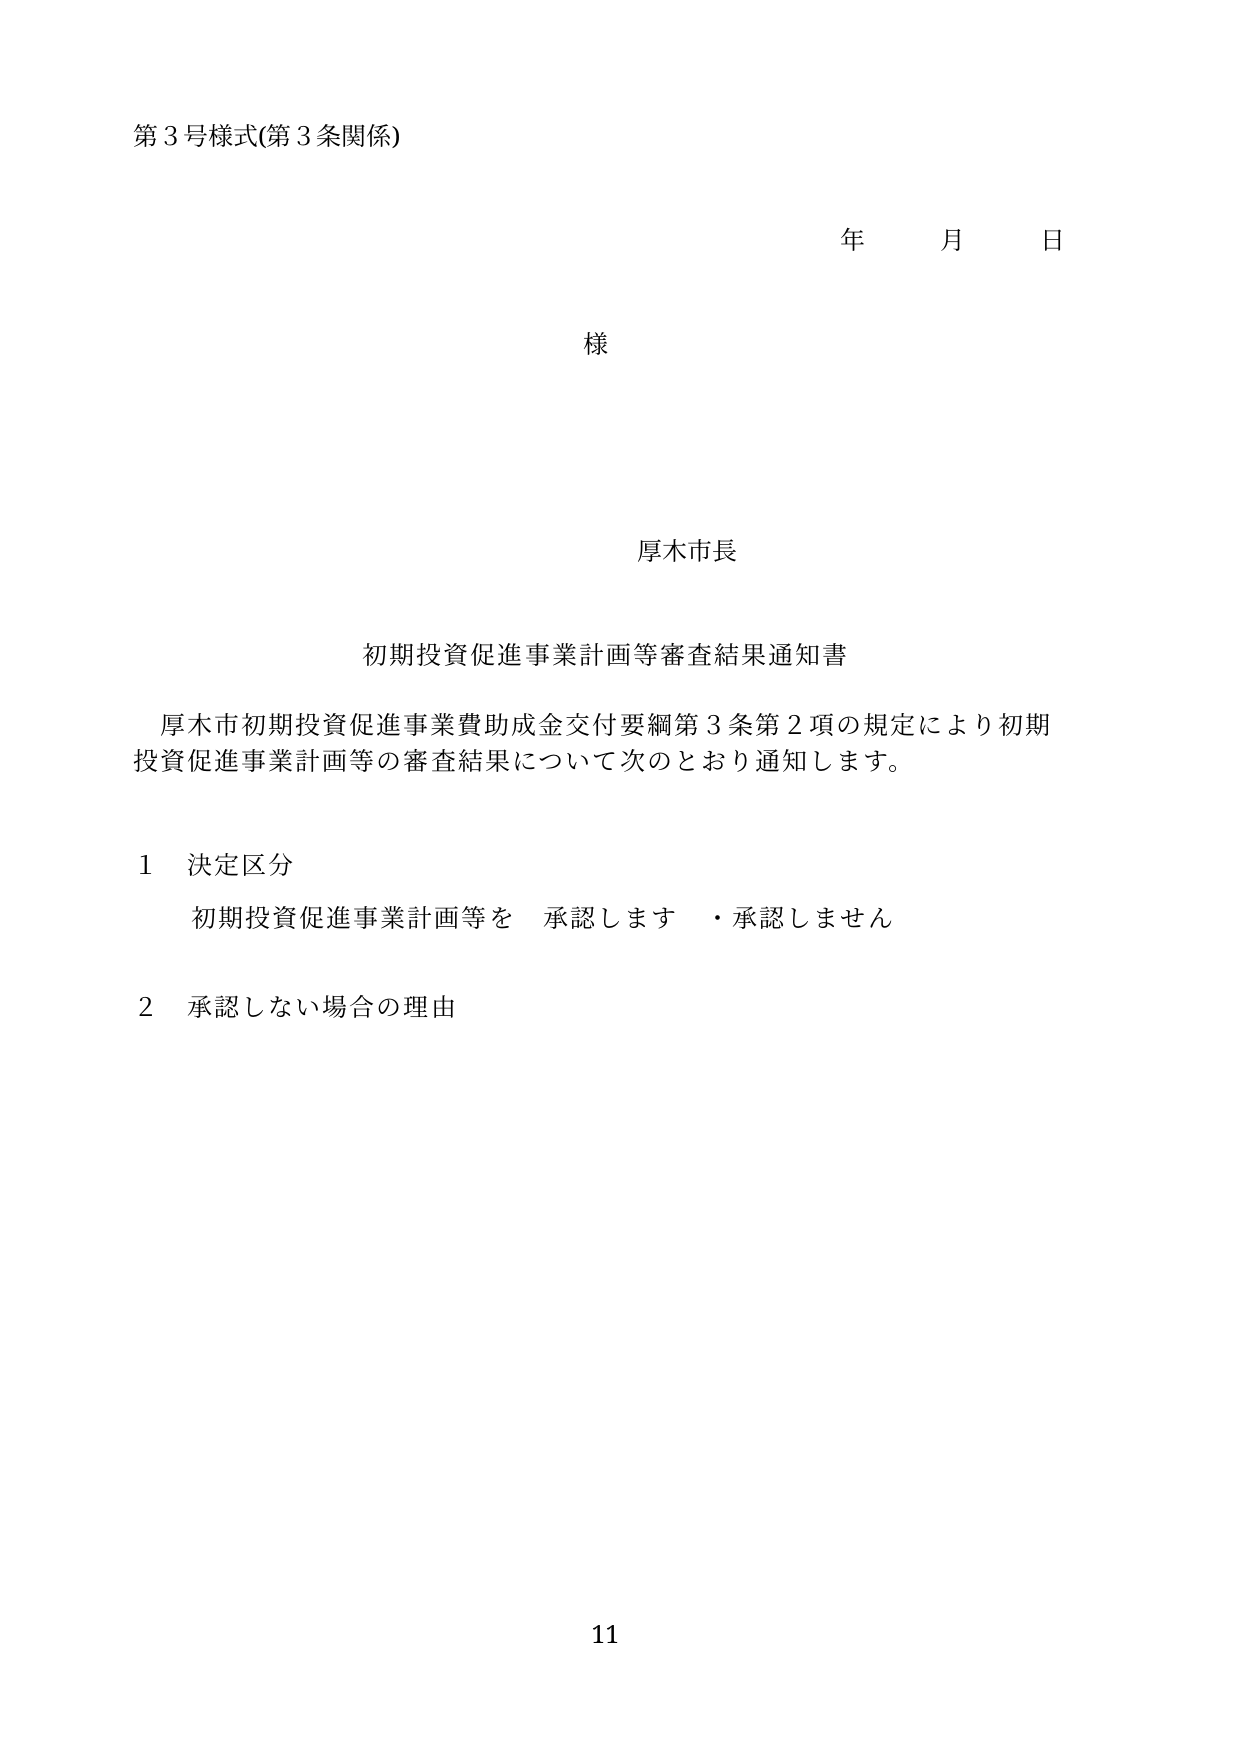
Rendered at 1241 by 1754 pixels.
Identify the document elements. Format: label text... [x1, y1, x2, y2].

text 厚木市長 [637, 531, 1077, 601]
text 年 月 日 [133, 187, 1077, 257]
text 第３号様式(第３条関係) [133, 117, 1077, 153]
text 初期投資促進事業計画等審査結果通知書 [133, 635, 1077, 671]
text １ 決定区分 [133, 845, 1077, 881]
text ２ 承認しない場合の理由 [133, 987, 1077, 1023]
text 様 [133, 325, 1077, 429]
text 初期投資促進事業計画等を 承認します ・承認しません [133, 899, 1077, 935]
text 厚木市初期投資促進事業費助成金交付要綱第３条第２項の規定により初期投資促進事業計画等の審査結果について次のとおり通知します。 [133, 705, 1077, 777]
